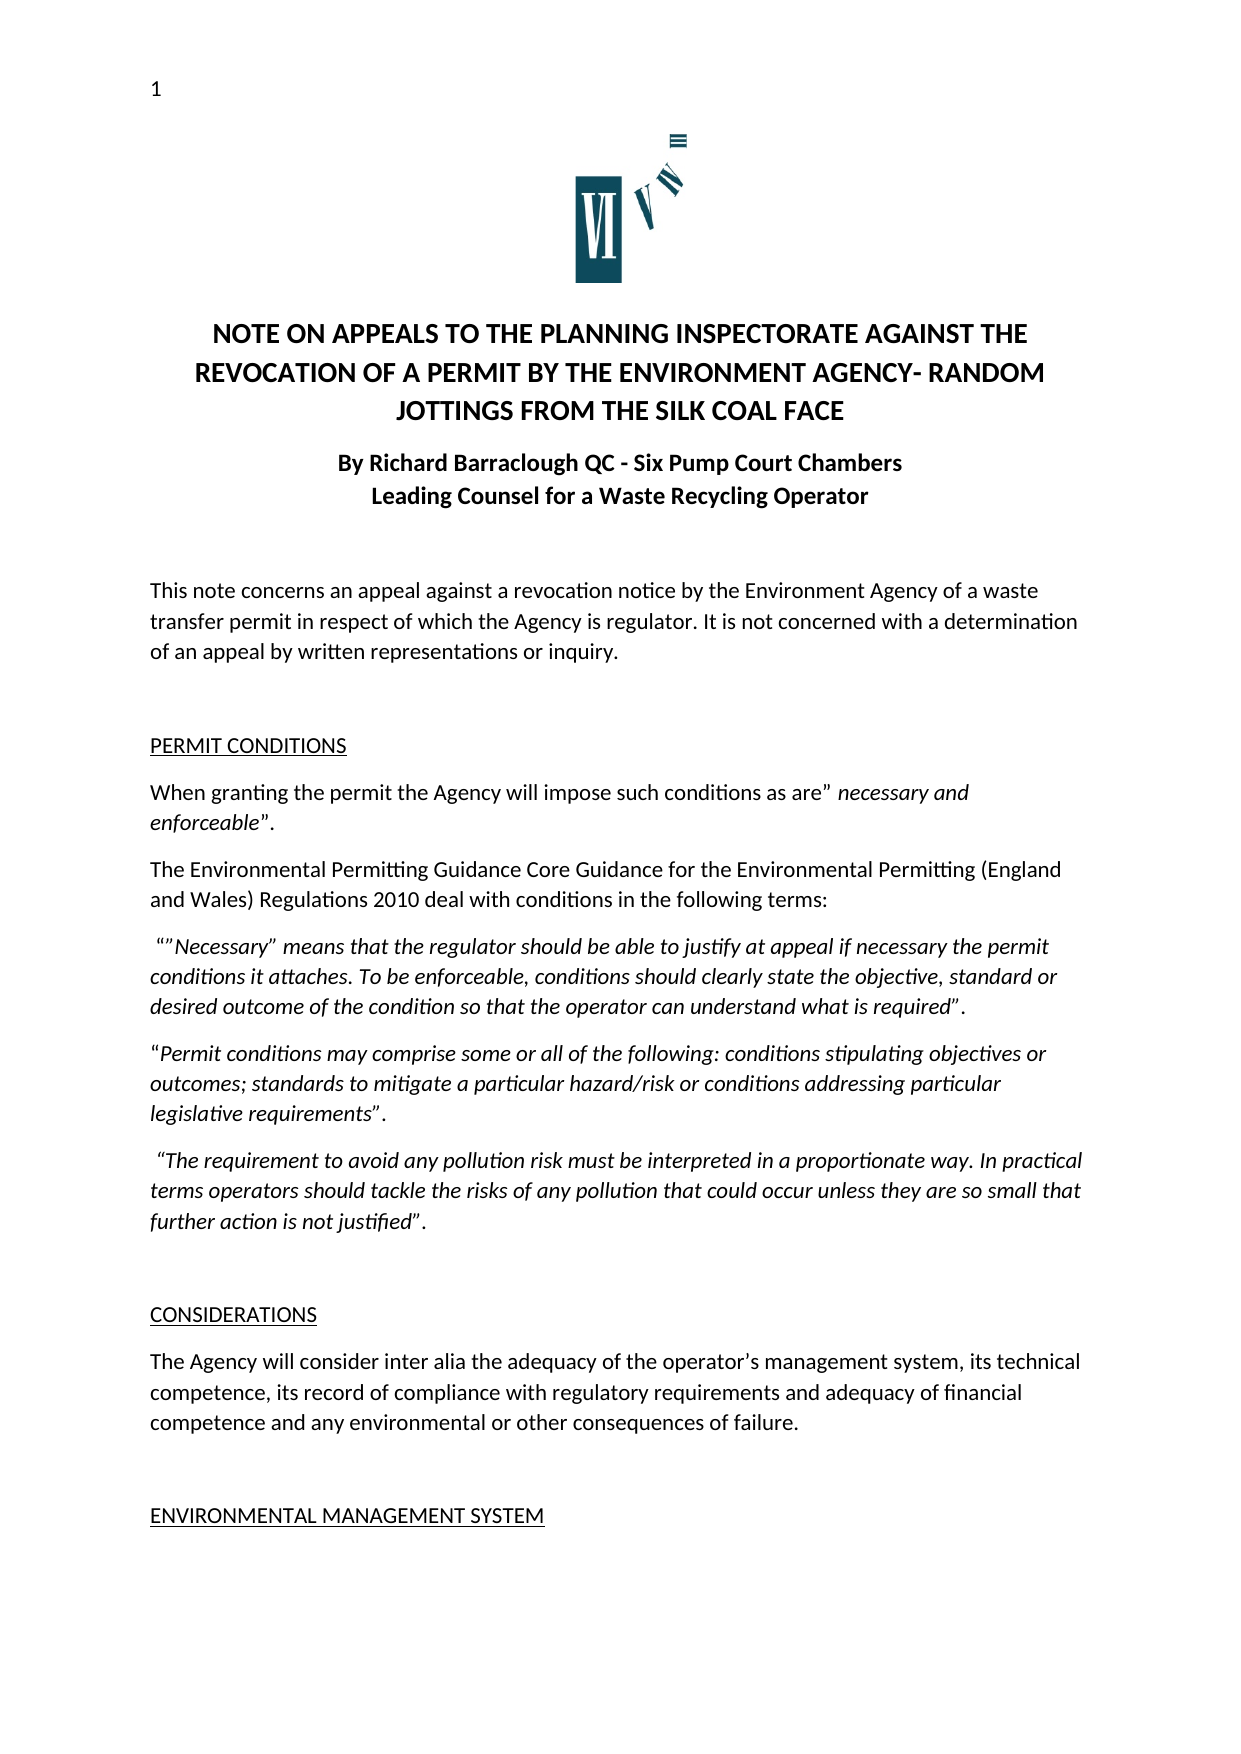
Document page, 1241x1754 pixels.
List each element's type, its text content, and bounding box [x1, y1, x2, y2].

text PERMIT CONDITIONS [150, 731, 1090, 759]
text ENVIRONMENTAL MANAGEMENT SYSTEM [150, 1502, 1090, 1530]
text When granting the permit the Agency will impose such conditions as are” necessary and enforceable”. [150, 778, 1090, 836]
text By Richard Barraclough QC - Six Pump Court Chambers Leading Counsel for a Waste Recycling Operator [150, 447, 1090, 511]
text NOTE ON APPEALS TO THE PLANNING INSPECTORATE AGAINST THE REVOCATION OF A PERMIT BY THE ENVIRONMENT AGENCY- RANDOM JOTTINGS FROM THE SILK COAL FACE [150, 315, 1090, 428]
text CONSIDERATIONS [150, 1301, 1090, 1329]
text “The requirement to avoid any pollution risk must be interpreted in a proportionate way. In practical terms operators should tackle the risks of any pollution that could occur unless they are so small that further action is not justified”. [150, 1146, 1090, 1235]
text “”Necessary” means that the regulator should be able to justify at appeal if necessary the permit conditions it attaches. To be enforceable, conditions should clearly state the objective, standard or desired outcome of the condition so that the operator can understand what is required”. [150, 932, 1090, 1020]
picture [575, 134, 687, 281]
text The Environmental Permitting Guidance Core Guidance for the Environmental Permitting (England and Wales) Regulations 2010 deal with conditions in the following terms: [150, 855, 1090, 913]
text The Agency will consider inter alia the adequacy of the operator’s management system, its technical competence, its record of compliance with regulatory requirements and adequacy of financial competence and any environmental or other consequences of failure. [150, 1347, 1090, 1436]
text This note concerns an appeal against a revocation notice by the Environment Agency of a waste transfer permit in respect of which the Agency is regulator. It is not concerned with a determination of an appeal by written representations or inquiry. [150, 577, 1090, 665]
text “Permit conditions may comprise some or all of the following: conditions stipulating objectives or outcomes; standards to mitigate a particular hazard/risk or conditions addressing particular legislative requirements”. [150, 1039, 1090, 1128]
